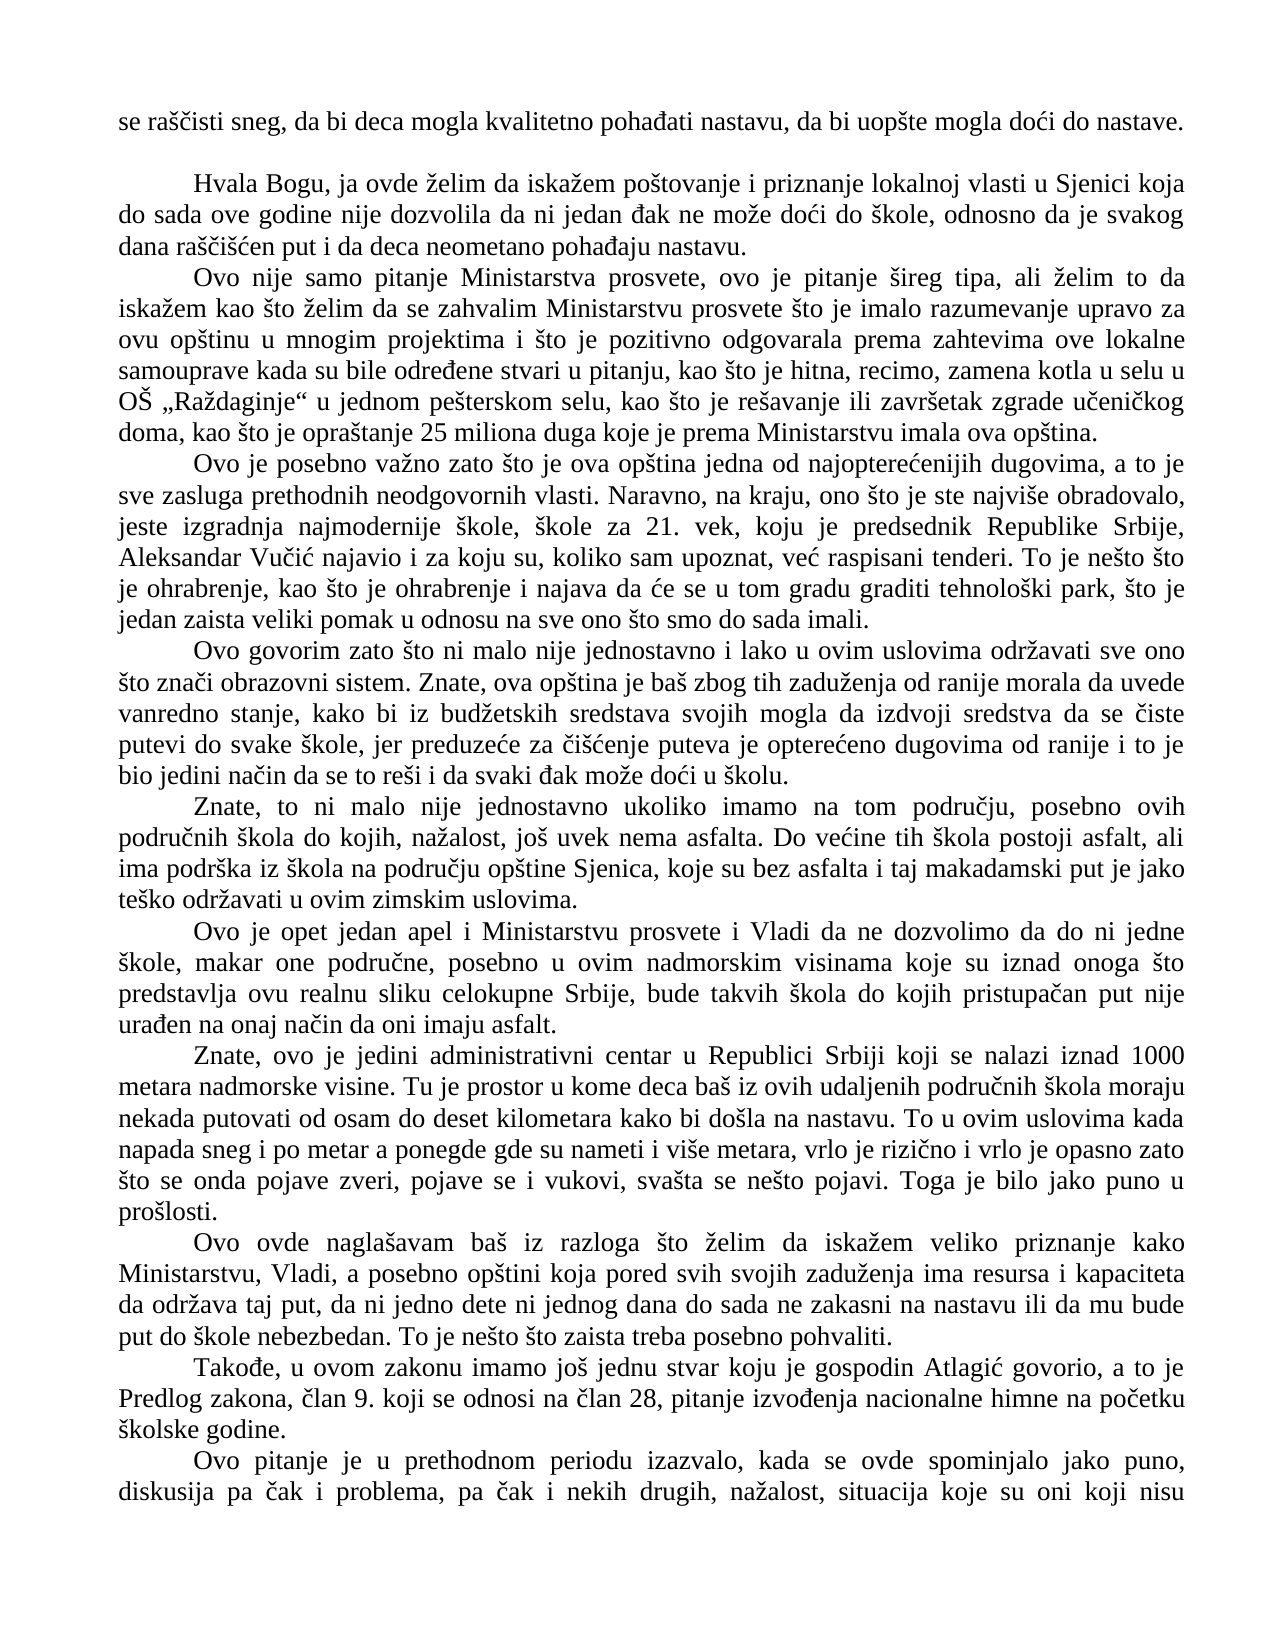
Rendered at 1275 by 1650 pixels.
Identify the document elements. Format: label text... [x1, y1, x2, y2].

text Ovo nije samo pitanje Ministarstva prosvete, ovo je pitanje šireg tipa, ali želim to da iskažem kao što želim da se zahvalim Ministarstvu prosvete što je imalo razumevanje upravo za ovu opštinu u mnogim projektima i što je pozitivno odgovarala prema zahtevima ove lokalne samouprave kada su bile određene stvari u pitanju, kao što je hitna, recimo, zamena kotla u selu u OŠ „Raždaginje“ u jednom pešterskom selu, kao što je rešavanje ili završetak zgrade učeničkog doma, kao što je opraštanje 25 miliona duga koje je prema Ministarstvu imala ova opština. [118, 261, 1186, 448]
text Ovo ovde naglašavam baš iz razloga što želim da iskažem veliko priznanje kako Ministarstvu, Vladi, a posebno opštini koja pored svih svojih zaduženja ima resursa i kapaciteta da održava taj put, da ni jedno dete ni jednog dana do sada ne zakasni na nastavu ili da mu bude put do škole nebezbedan. To je nešto što zaista treba posebno pohvaliti. [118, 1226, 1186, 1351]
text Znate, ovo je jedini administrativni centar u Republici Srbiji koji se nalazi iznad 1000 metara nadmorske visine. Tu je prostor u kome deca baš iz ovih udaljenih područnih škola moraju nekada putovati od osam do deset kilometara kako bi došla na nastavu. To u ovim uslovima kada napada sneg i po metar a ponegde gde su nameti i više metara, vrlo je rizično i vrlo je opasno zato što se onda pojave zveri, pojave se i vukovi, svašta se nešto pojavi. Toga je bilo jako puno u prošlosti. [118, 1039, 1186, 1226]
text Takođe, u ovom zakonu imamo još jednu stvar koju je gospodin Atlagić govorio, a to je Predlog zakona, član 9. koji se odnosi na član 28, pitanje izvođenja nacionalne himne na početku školske godine. [118, 1351, 1186, 1444]
text Hvala Bogu, ja ovde želim da iskažem poštovanje i priznanje lokalnoj vlasti u Sjenici koja do sada ove godine nije dozvolila da ni jedan đak ne može doći do škole, odnosno da je svakog dana raščišćen put i da deca neometano pohađaju nastavu. [118, 167, 1186, 261]
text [118, 105, 1186, 167]
text Znate, to ni malo nije jednostavno ukoliko imamo na tom području, posebno ovih područnih škola do kojih, nažalost, još uvek nema asfalta. Do većine tih škola postoji asfalt, ali ima podrška iz škola na području opštine Sjenica, koje su bez asfalta i taj makadamski put je jako teško održavati u ovim zimskim uslovima. [118, 790, 1186, 915]
text Ovo je opet jedan apel i Ministarstvu prosvete i Vladi da ne dozvolimo da do ni jedne škole, makar one područne, posebno u ovim nadmorskim visinama koje su iznad onoga što predstavlja ovu realnu sliku celokupne Srbije, bude takvih škola do kojih pristupačan put nije urađen na onaj način da oni imaju asfalt. [118, 915, 1186, 1039]
text Ovo govorim zato što ni malo nije jednostavno i lako u ovim uslovima održavati sve ono što znači obrazovni sistem. Znate, ova opština je baš zbog tih zaduženja od ranije morala da uvede vanredno stanje, kako bi iz budžetskih sredstava svojih mogla da izdvoji sredstva da se čiste putevi do svake škole, jer preduzeće za čišćenje puteva je opterećeno dugovima od ranije i to je bio jedini način da se to reši i da svaki đak može doći u školu. [118, 634, 1186, 790]
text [118, 1444, 1186, 1507]
text Ovo je posebno važno zato što je ova opština jedna od najopterećenijih dugovima, a to je sve zasluga prethodnih neodgovornih vlasti. Naravno, na kraju, ono što je ste najviše obradovalo, jeste izgradnja najmodernije škole, škole za 21. vek, koju je predsednik Republike Srbije, Aleksandar Vučić najavio i za koju su, koliko sam upoznat, već raspisani tenderi. To je nešto što je ohrabrenje, kao što je ohrabrenje i najava da će se u tom gradu graditi tehnološki park, što je jedan zaista veliki pomak u odnosu na sve ono što smo do sada imali. [118, 448, 1186, 634]
